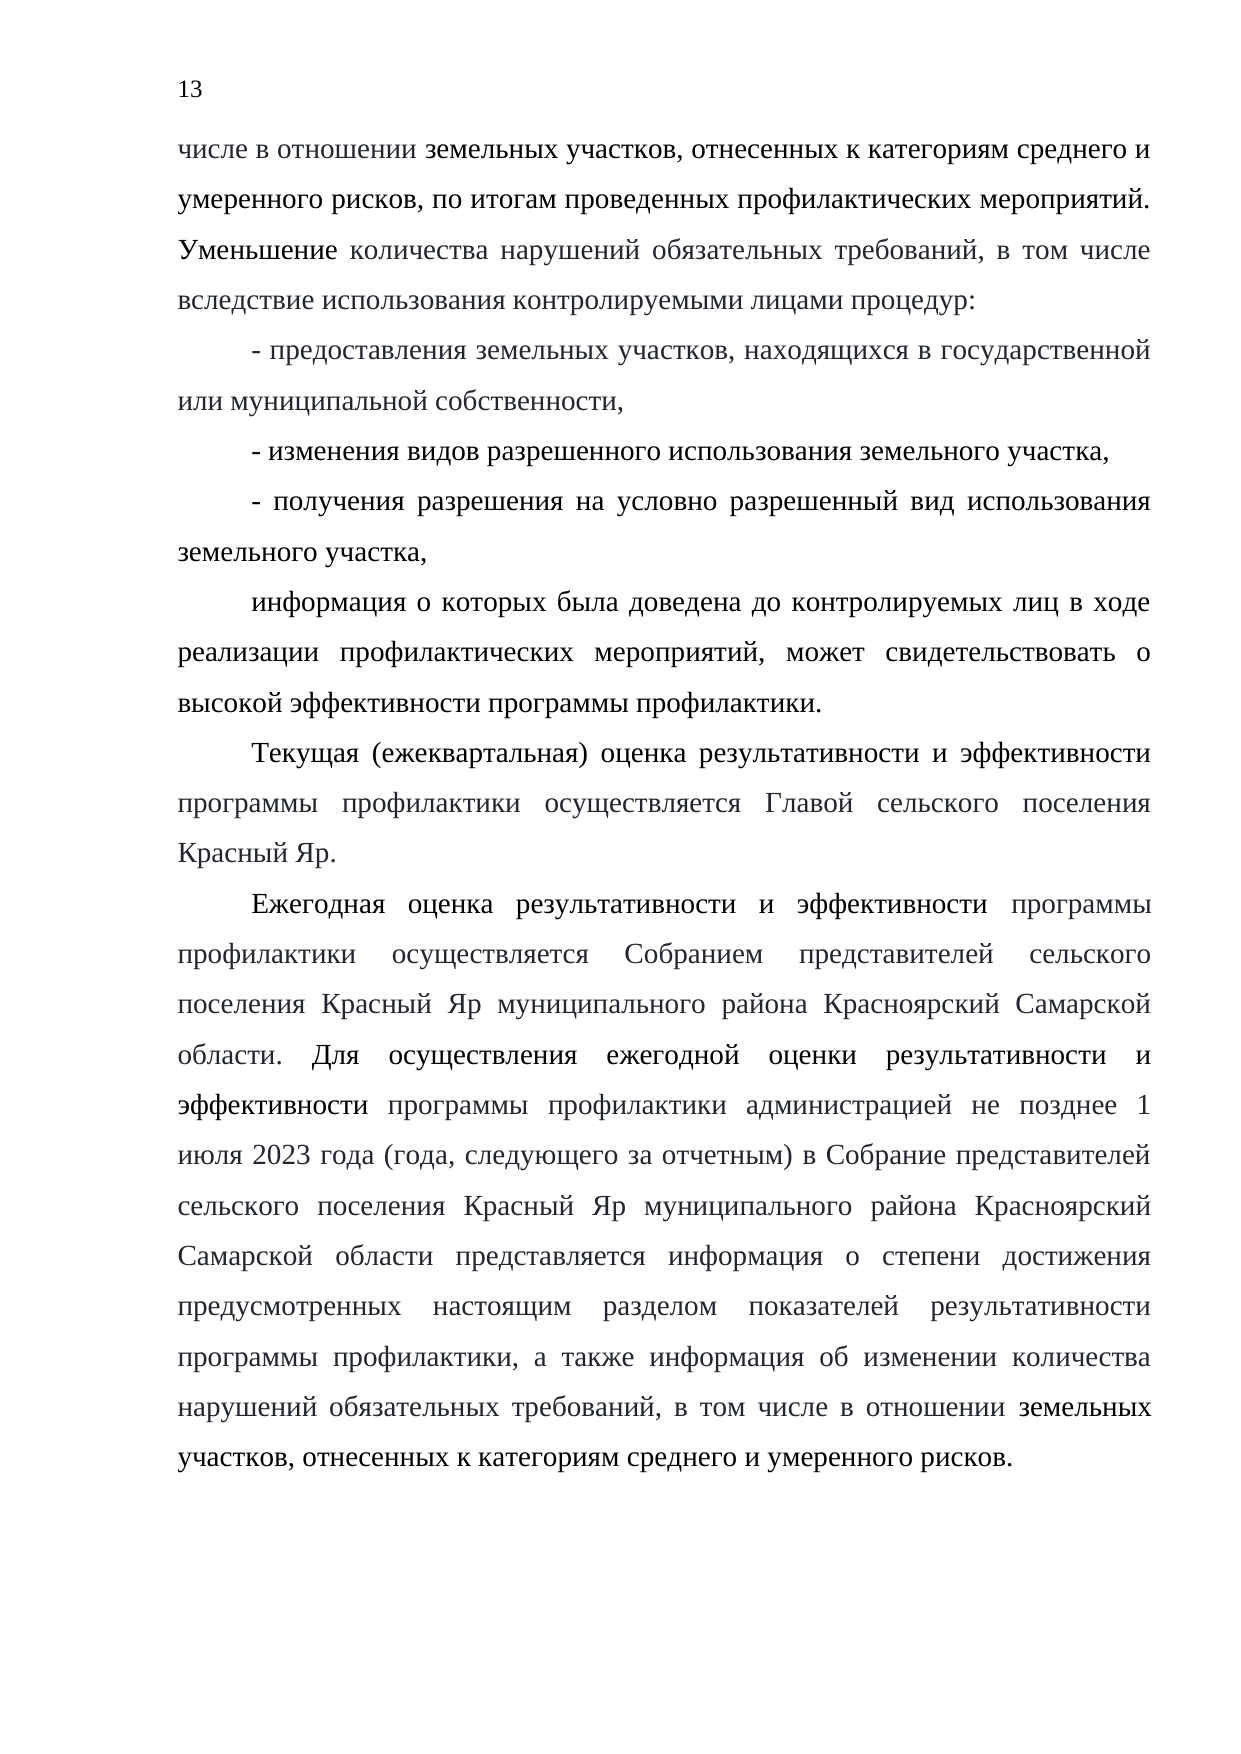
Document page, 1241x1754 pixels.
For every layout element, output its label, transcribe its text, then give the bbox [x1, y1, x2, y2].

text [177, 131, 1152, 316]
text информация о которых была доведена до контролируемых лиц в ходе реализации профилактических мероприятий, может свидетельствовать о высокой эффективности программы профилактики. [177, 584, 1152, 718]
text Текущая (ежеквартальная) оценка результативности и эффективности программы профилактики осуществляется Главой сельского поселения Красный Яр. [177, 735, 1152, 869]
text - изменения видов разрешенного использования земельного участка, [177, 433, 1152, 467]
text - получения разрешения на условно разрешенный вид использования земельного участка, [177, 483, 1152, 567]
text - предоставления земельных участков, находящихся в государственной или муниципальной собственности, [177, 332, 1152, 416]
text Ежегодная оценка результативности и эффективности программы профилактики осуществляется Собранием представителей сельского поселения Красный Яр муниципального района Красноярский Самарской области. Для осуществления ежегодной оценки результативности и эффективности программы профилактики администрацией не позднее 1 июля 2023 года (года, следующего за отчетным) в Собрание представителей сельского поселения Красный Яр муниципального района Красноярский Самарской области представляется информация о степени достижения предусмотренных настоящим разделом показателей результативности программы профилактики, а также информация об изменении количества нарушений обязательных требований, в том числе в отношении земельных участков, отнесенных к категориям среднего и умеренного рисков. [177, 886, 1152, 1473]
